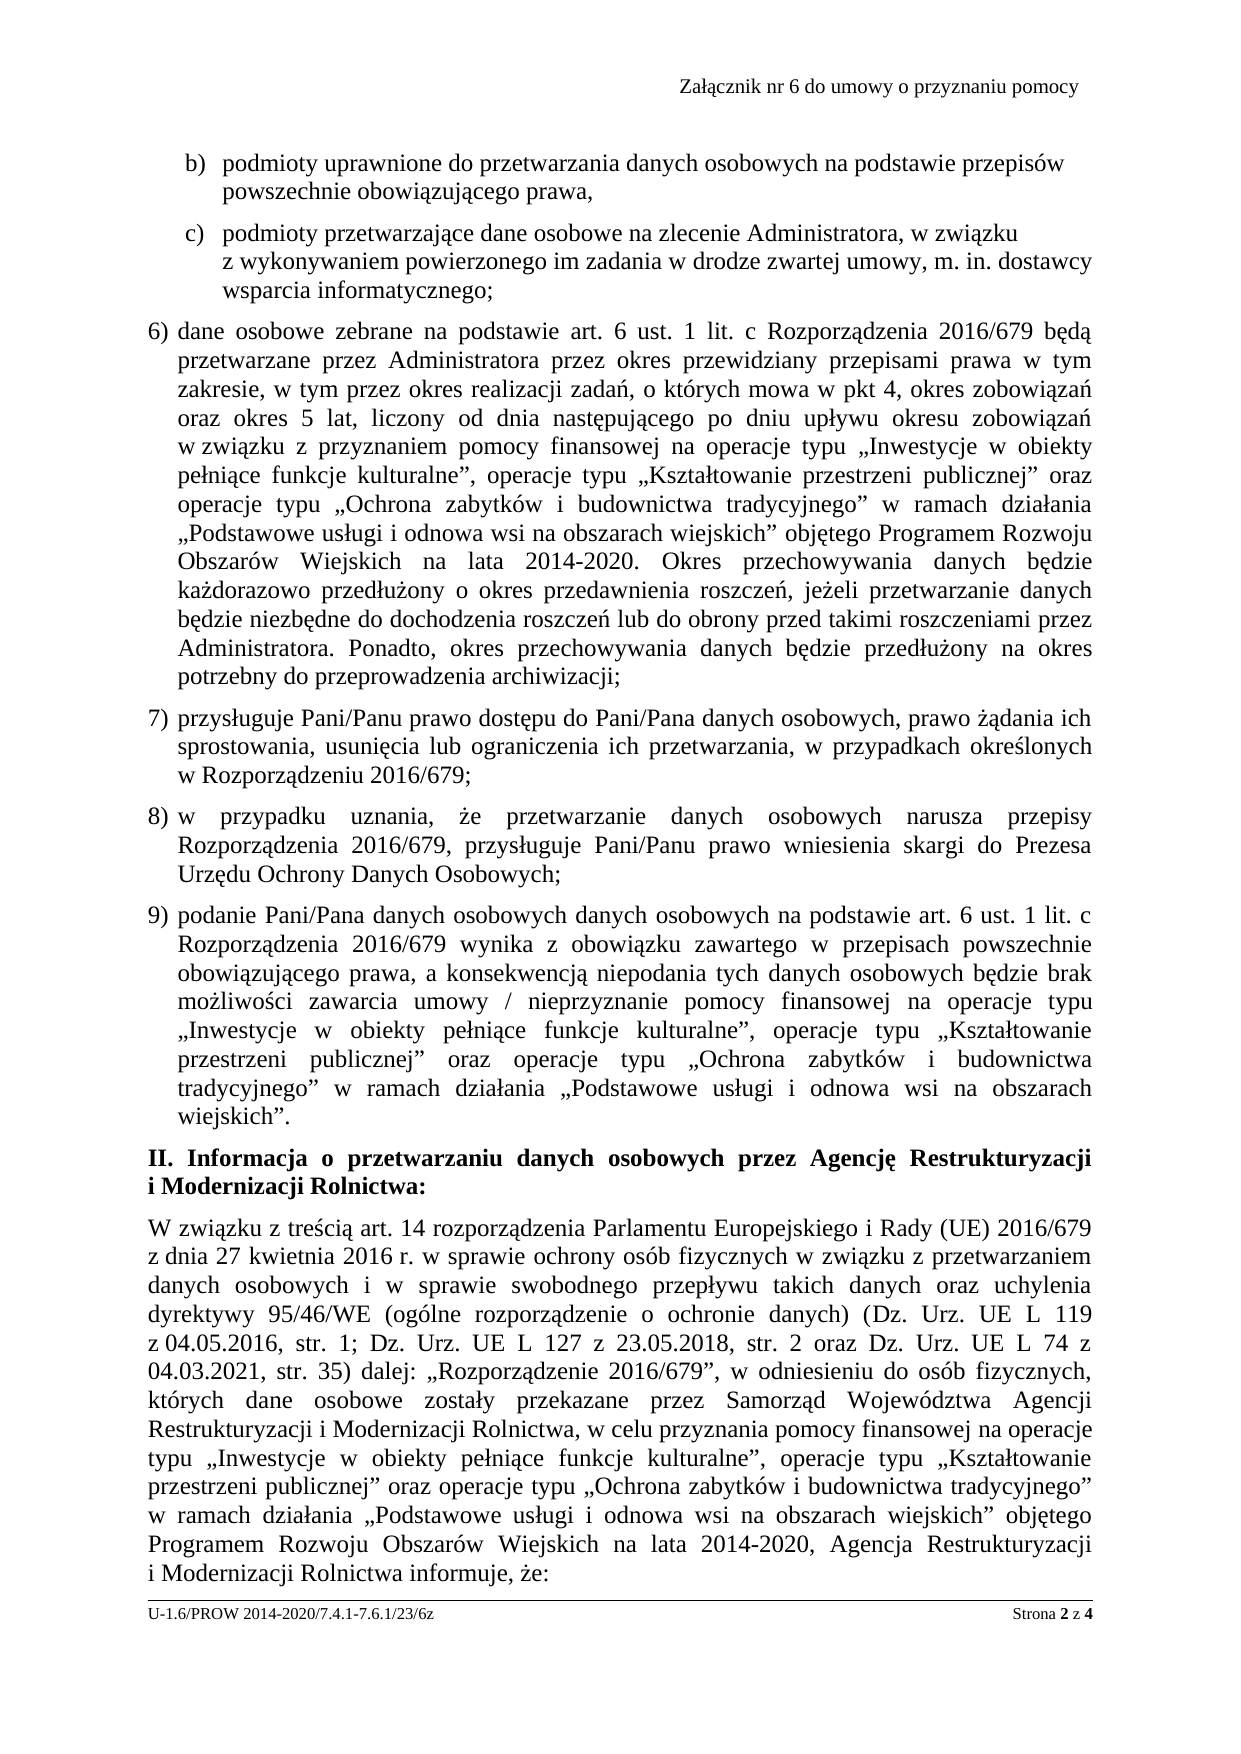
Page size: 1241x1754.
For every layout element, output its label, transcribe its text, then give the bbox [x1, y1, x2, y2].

list podanie Pani/Pana danych osobowych danych osobowych na podstawie art. 6 ust. 1 lit. c Rozporządzenia 2016/679 wynika z obowiązku zawartego w przepisach powszechnie obowiązującego prawa, a konsekwencją niepodania tych danych osobowych będzie brak możliwości zawarcia umowy / nieprzyznanie pomocy finansowej na operacje typu „Inwestycje w obiekty pełniące funkcje kulturalne”, operacje typu „Kształtowanie przestrzeni publicznej” oraz operacje typu „Ochrona zabytków i budownictwa tradycyjnego” w ramach działania „Podstawowe usługi i odnowa wsi na obszarach wiejskich”. [148, 900, 1093, 1130]
list w przypadku uznania, że przetwarzanie danych osobowych narusza przepisy Rozporządzenia 2016/679, przysługuje Pani/Panu prawo wniesienia skargi do Prezesa Urzędu Ochrony Danych Osobowych; [148, 801, 1093, 888]
list podmioty uprawnione do przetwarzania danych osobowych na podstawie przepisów powszechnie obowiązującego prawa, [185, 148, 1093, 205]
list dane osobowe zebrane na podstawie art. 6 ust. 1 lit. c Rozporządzenia 2016/679 będą przetwarzane przez Administratora przez okres przewidziany przepisami prawa w tym zakresie, w tym przez okres realizacji zadań, o których mowa w pkt 4, okres zobowiązań oraz okres 5 lat, liczony od dnia następującego po dniu upływu okresu zobowiązań w związku z przyznaniem pomocy finansowej na operacje typu „Inwestycje w obiekty pełniące funkcje kulturalne”, operacje typu „Kształtowanie przestrzeni publicznej” oraz operacje typu „Ochrona zabytków i budownictwa tradycyjnego” w ramach działania „Podstawowe usługi i odnowa wsi na obszarach wiejskich” objętego Programem Rozwoju Obszarów Wiejskich na lata 2014-2020. Okres przechowywania danych będzie każdorazowo przedłużony o okres przedawnienia roszczeń, jeżeli przetwarzanie danych będzie niezbędne do dochodzenia roszczeń lub do obrony przed takimi roszczeniami przez Administratora. Ponadto, okres przechowywania danych będzie przedłużony na okres potrzebny do przeprowadzenia archiwizacji; [148, 316, 1093, 690]
text II. Informacja o przetwarzaniu danych osobowych przez Agencję Restrukturyzacji i Modernizacji Rolnictwa: [148, 1143, 1093, 1200]
list przysługuje Pani/Panu prawo dostępu do Pani/Pana danych osobowych, prawo żądania ich sprostowania, usunięcia lub ograniczenia ich przetwarzania, w przypadkach określonych w Rozporządzeniu 2016/679; [148, 703, 1093, 789]
list podmioty przetwarzające dane osobowe na zlecenie Administratora, w związku z wykonywaniem powierzonego im zadania w drodze zwartej umowy, m. in. dostawcy wsparcia informatycznego; [185, 218, 1093, 304]
text W związku z treścią art. 14 rozporządzenia Parlamentu Europejskiego i Rady (UE) 2016/679 z dnia 27 kwietnia 2016 r. w sprawie ochrony osób fizycznych w związku z przetwarzaniem danych osobowych i w sprawie swobodnego przepływu takich danych oraz uchylenia dyrektywy 95/46/WE (ogólne rozporządzenie o ochronie danych) (Dz. Urz. UE L 119 z 04.05.2016, str. 1; Dz. Urz. UE L 127 z 23.05.2018, str. 2 oraz Dz. Urz. UE L 74 z 04.03.2021, str. 35) dalej: „Rozporządzenie 2016/679”, w odniesieniu do osób fizycznych, których dane osobowe zostały przekazane przez Samorząd Województwa Agencji Restrukturyzacji i Modernizacji Rolnictwa, w celu przyznania pomocy finansowej na operacje typu „Inwestycje w obiekty pełniące funkcje kulturalne”, operacje typu „Kształtowanie przestrzeni publicznej” oraz operacje typu „Ochrona zabytków i budownictwa tradycyjnego” w ramach działania „Podstawowe usługi i odnowa wsi na obszarach wiejskich” objętego Programem Rozwoju Obszarów Wiejskich na lata 2014-2020, Agencja Restrukturyzacji i Modernizacji Rolnictwa informuje, że: [148, 1213, 1093, 1586]
